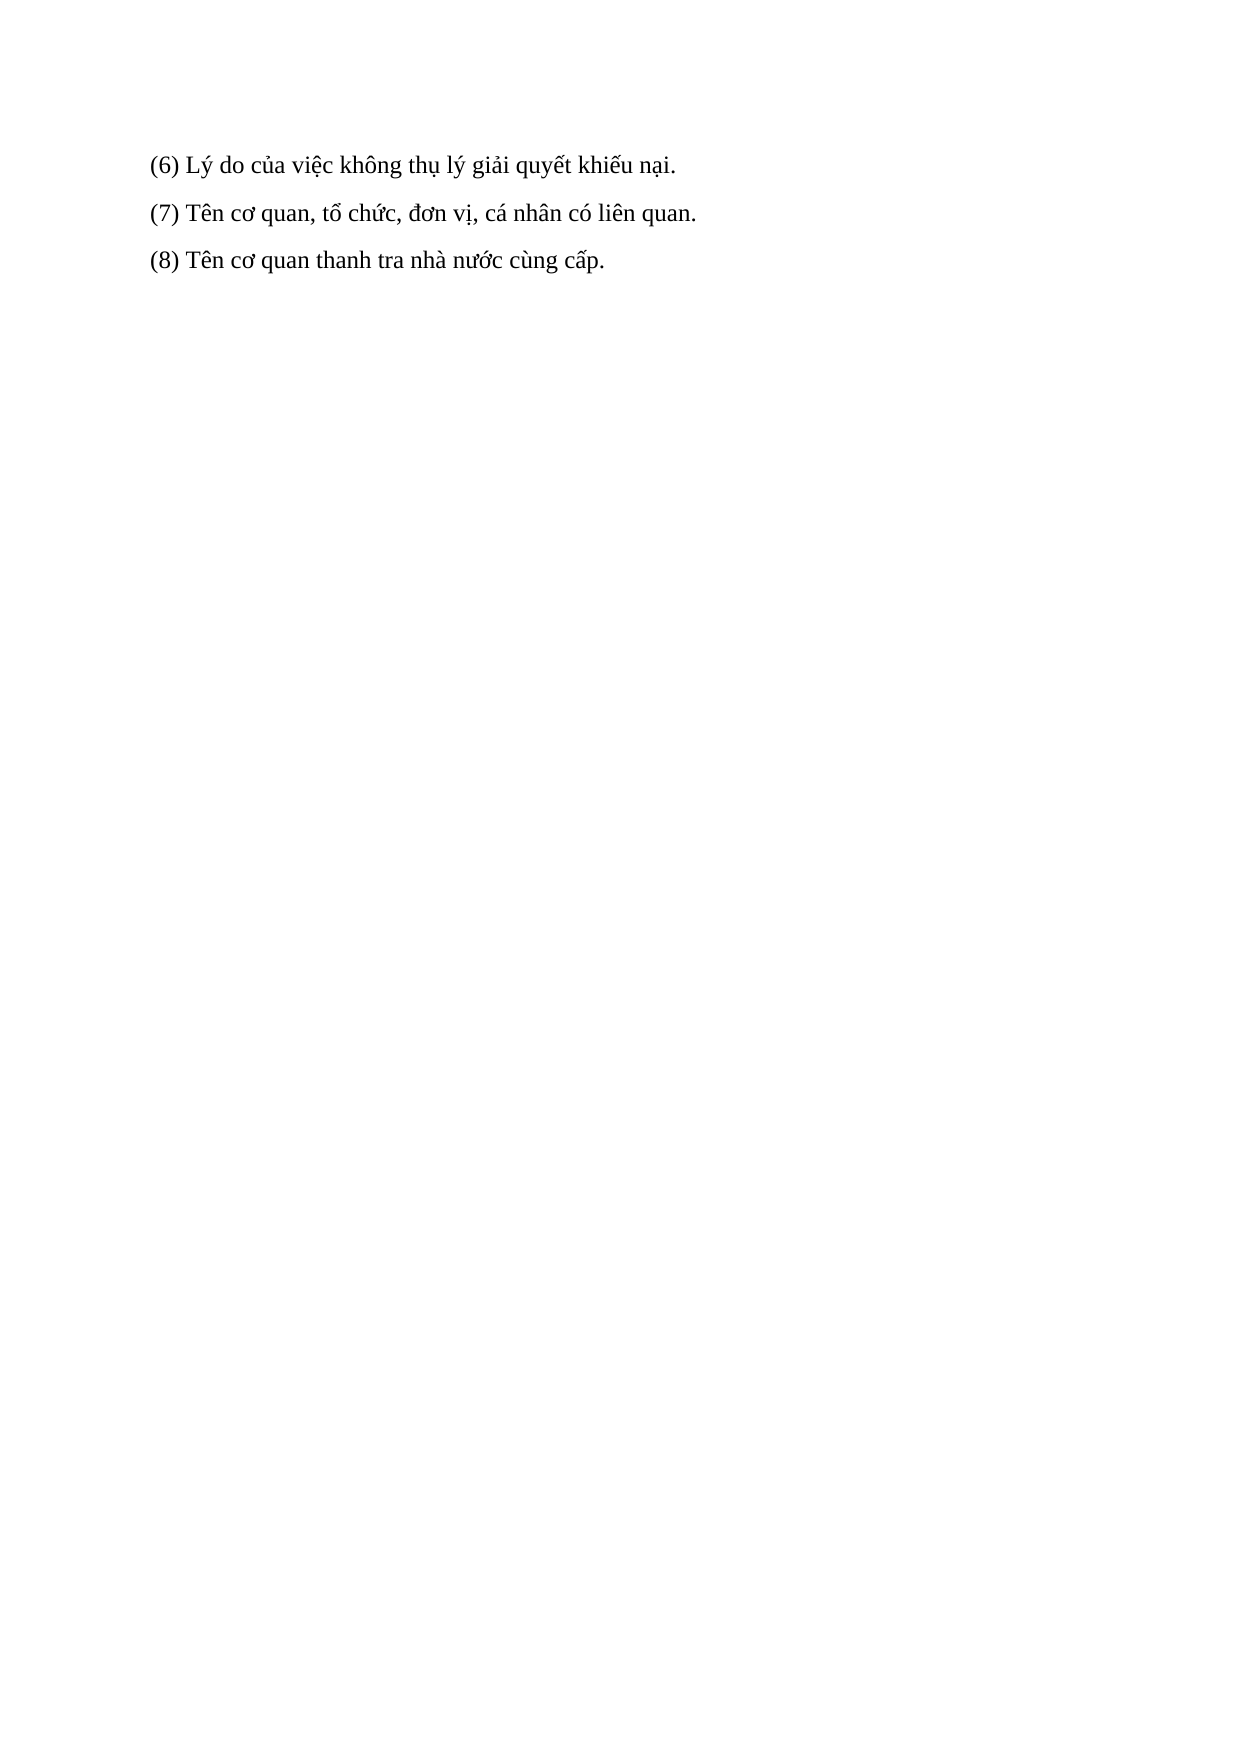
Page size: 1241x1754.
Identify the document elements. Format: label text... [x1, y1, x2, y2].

text (7) Tên cơ quan, tổ chức, đơn vị, cá nhân có liên quan. [150, 198, 1090, 226]
text (6) Lý do của việc không thụ lý giải quyết khiếu nại. [150, 150, 1090, 179]
text (8) Tên cơ quan thanh tra nhà nước cùng cấp. [150, 245, 1090, 274]
